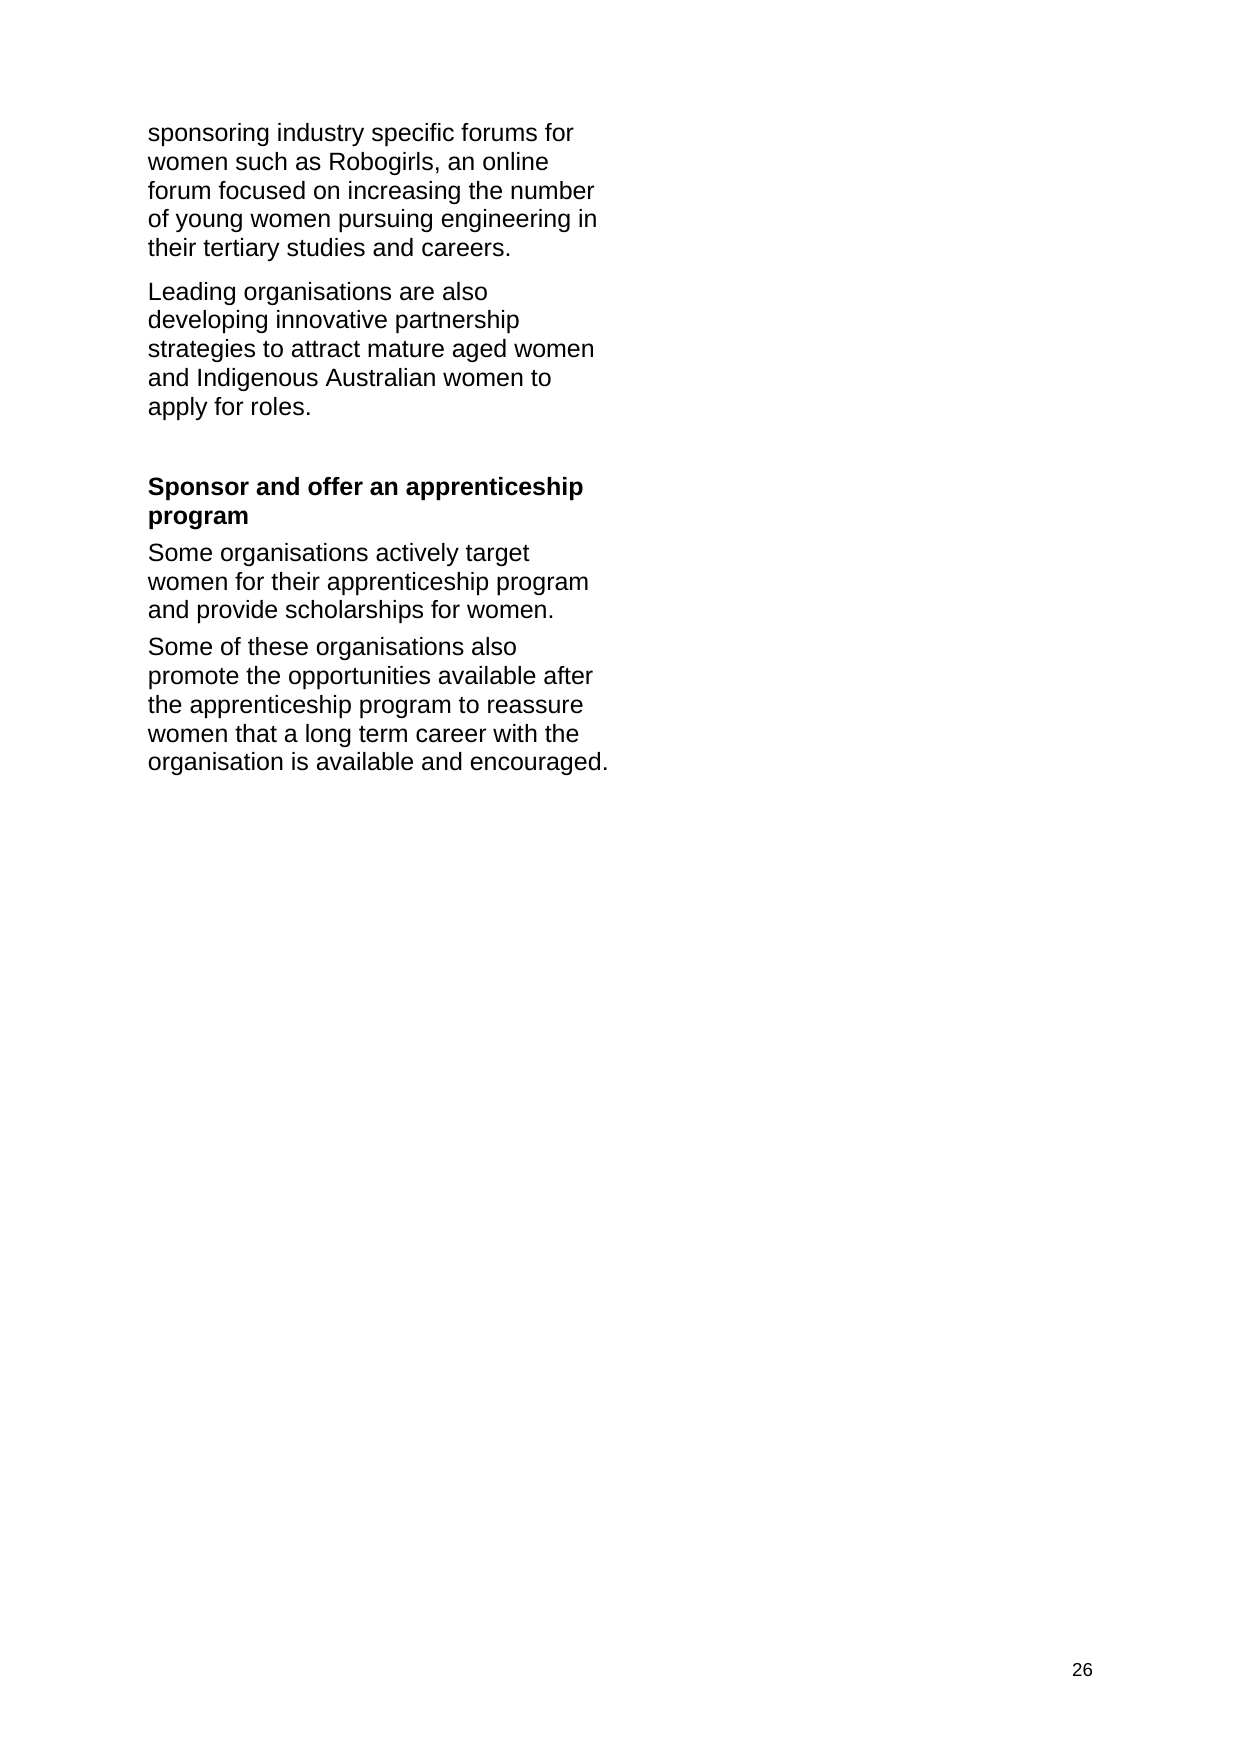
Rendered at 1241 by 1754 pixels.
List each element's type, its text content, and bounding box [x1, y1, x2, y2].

text Some of these organisations also promote the opportunities available after the apprenticeship program to reassure women that a long term career with the organisation is available and encouraged. [148, 632, 613, 776]
text Some organisations actively target women for their apprenticeship program and provide scholarships for women. [148, 538, 613, 624]
text Leading organisations are also developing innovative partnership strategies to attract mature aged women and Indigenous Australian women to apply for roles. [148, 276, 613, 420]
text Sponsor and offer an apprenticeship program [148, 472, 613, 529]
